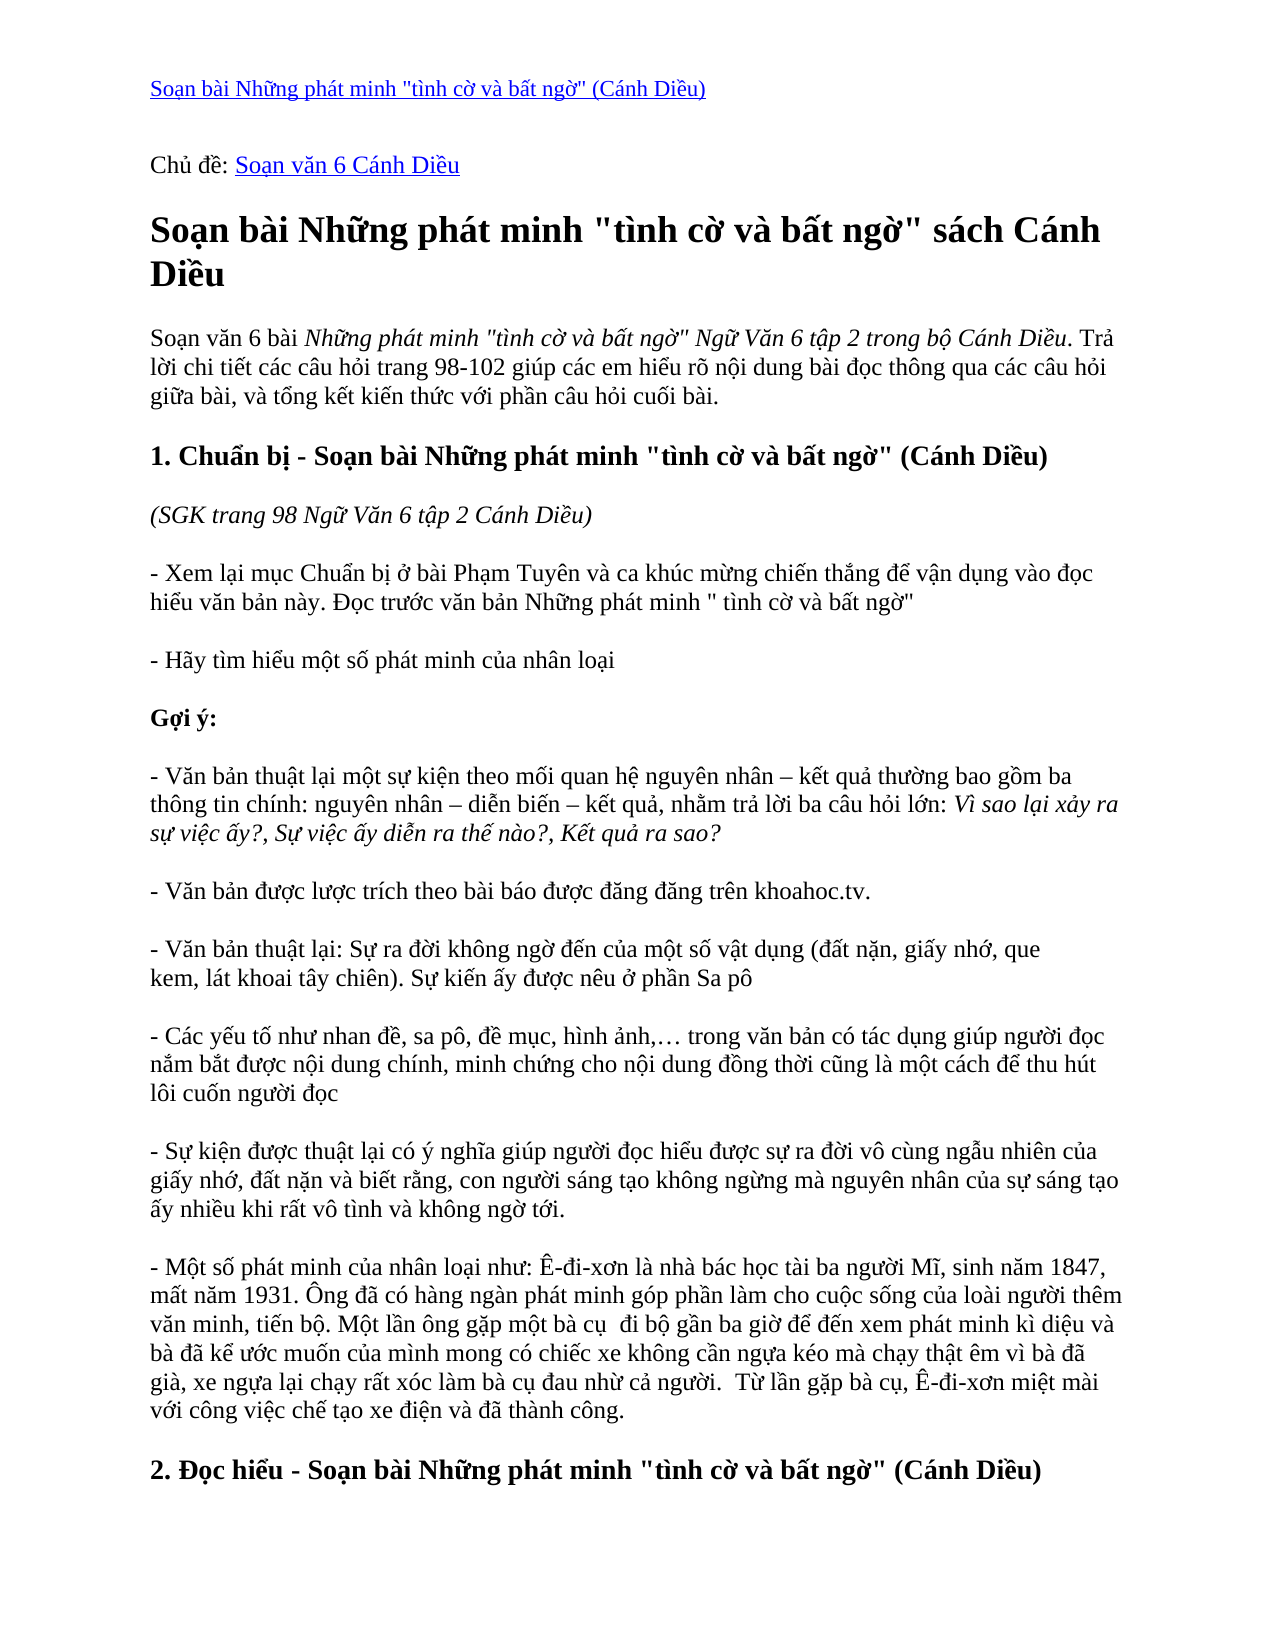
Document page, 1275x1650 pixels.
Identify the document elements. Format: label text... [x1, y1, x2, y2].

text - Xem lại mục Chuẩn bị ở bài Phạm Tuyên và ca khúc mừng chiến thắng để vận dụng vào đọc hiểu văn bản này. Đọc trước văn bản Những phát minh " tình cờ và bất ngờ" [150, 558, 1125, 616]
text (SGK trang 98 Ngữ Văn 6 tập 2 Cánh Diều) [150, 500, 1125, 529]
text - Văn bản thuật lại: Sự ra đời không ngờ đến của một số vật dụng (đất nặn, giấy nhớ, que kem, lát khoai tây chiên). Sự kiến ấy được nêu ở phần Sa pô [150, 934, 1125, 992]
text 2. Đọc hiểu - Soạn bài Những phát minh "tình cờ và bất ngờ" (Cánh Diều) [150, 1453, 1125, 1486]
text Soạn bài Những phát minh "tình cờ và bất ngờ" sách Cánh Diều [150, 208, 1125, 294]
text - Một số phát minh của nhân loại như: Ê-đi-xơn là nhà bác học tài ba người Mĩ, sinh năm 1847, mất năm 1931. Ông đã có hàng ngàn phát minh góp phần làm cho cuộc sống của loài người thêm văn minh, tiến bộ. Một lần ông gặp một bà cụ đi bộ gần ba giờ để đến xem phát minh kì diệu và bà đã kể ước muốn của mình mong có chiếc xe không cần ngựa kéo mà chạy thật êm vì bà đã già, xe ngựa lại chạy rất xóc làm bà cụ đau nhừ cả người. Từ lần gặp bà cụ, Ê-đi-xơn miệt mài với công việc chế tạo xe điện và đã thành công. [150, 1252, 1125, 1424]
text 1. Chuẩn bị - Soạn bài Những phát minh "tình cờ và bất ngờ" (Cánh Diều) [150, 439, 1125, 471]
text - Văn bản được lược trích theo bài báo được đăng đăng trên khoahoc.tv. [150, 876, 1125, 905]
text Soạn văn 6 bài Những phát minh "tình cờ và bất ngờ" Ngữ Văn 6 tập 2 trong bộ Cánh Diều. Trả lời chi tiết các câu hỏi trang 98-102 giúp các em hiểu rõ nội dung bài đọc thông qua các câu hỏi giữa bài, và tổng kết kiến thức với phần câu hỏi cuối bài. [150, 323, 1125, 409]
text - Văn bản thuật lại một sự kiện theo mối quan hệ nguyên nhân – kết quả thường bao gồm ba thông tin chính: nguyên nhân – diễn biến – kết quả, nhằm trả lời ba câu hỏi lớn: Vì sao lại xảy ra sự việc ấy?, Sự việc ấy diễn ra thế nào?, Kết quả ra sao? [150, 761, 1125, 847]
text - Sự kiện được thuật lại có ý nghĩa giúp người đọc hiểu được sự ra đời vô cùng ngẫu nhiên của giấy nhớ, đất nặn và biết rằng, con người sáng tạo không ngừng mà nguyên nhân của sự sáng tạo ấy nhiều khi rất vô tình và không ngờ tới. [150, 1136, 1125, 1222]
text Gợi ý: [150, 703, 1125, 732]
text Chủ đề: Soạn văn 6 Cánh Diều [150, 150, 1125, 179]
text - Hãy tìm hiểu một số phát minh của nhân loại [150, 645, 1125, 674]
text - Các yếu tố như nhan đề, sa pô, đề mục, hình ảnh,… trong văn bản có tác dụng giúp người đọc nắm bắt được nội dung chính, minh chứng cho nội dung đồng thời cũng là một cách để thu hút lôi cuốn người đọc [150, 1021, 1125, 1107]
